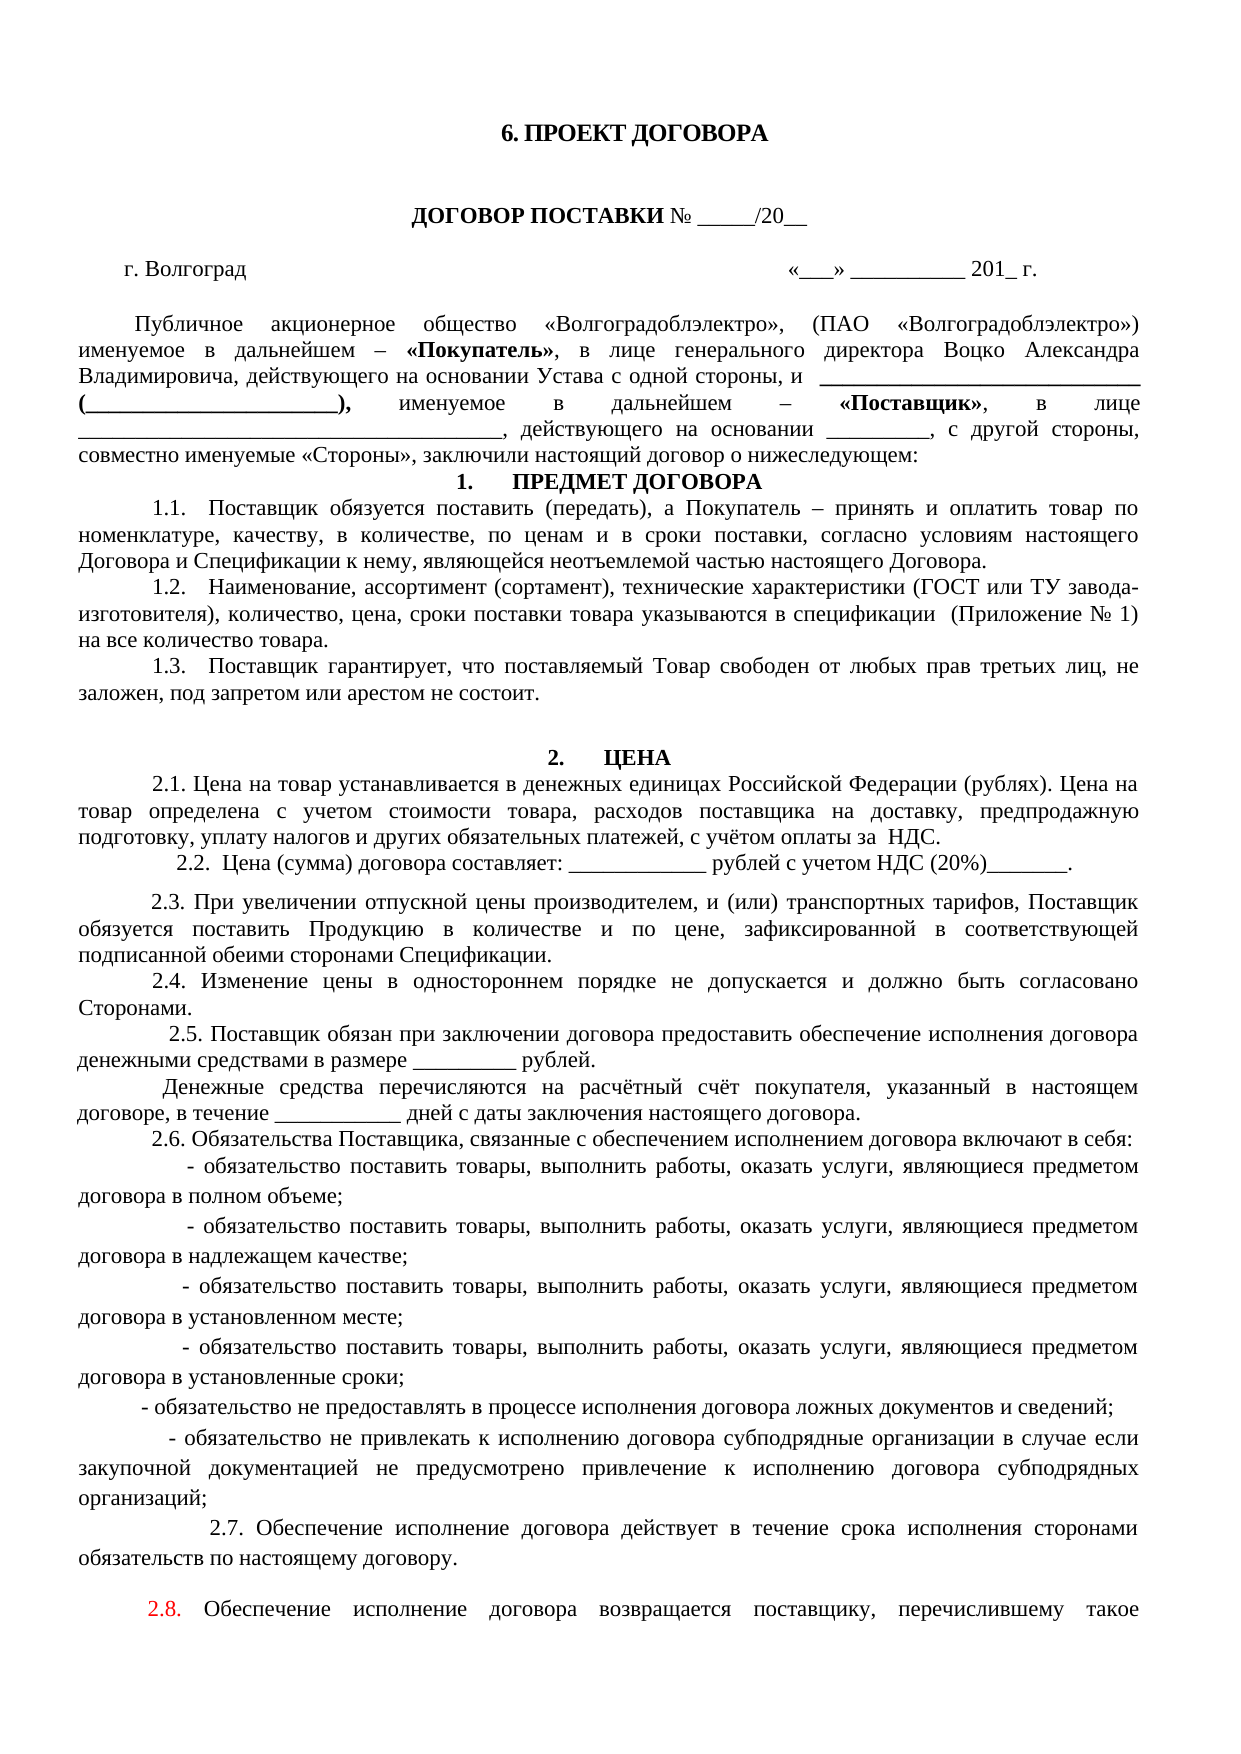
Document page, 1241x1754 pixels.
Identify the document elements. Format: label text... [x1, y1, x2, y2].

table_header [67, 176, 1152, 1622]
text 6. ПРОЕКТ ДОГОВОРА [118, 118, 1152, 147]
